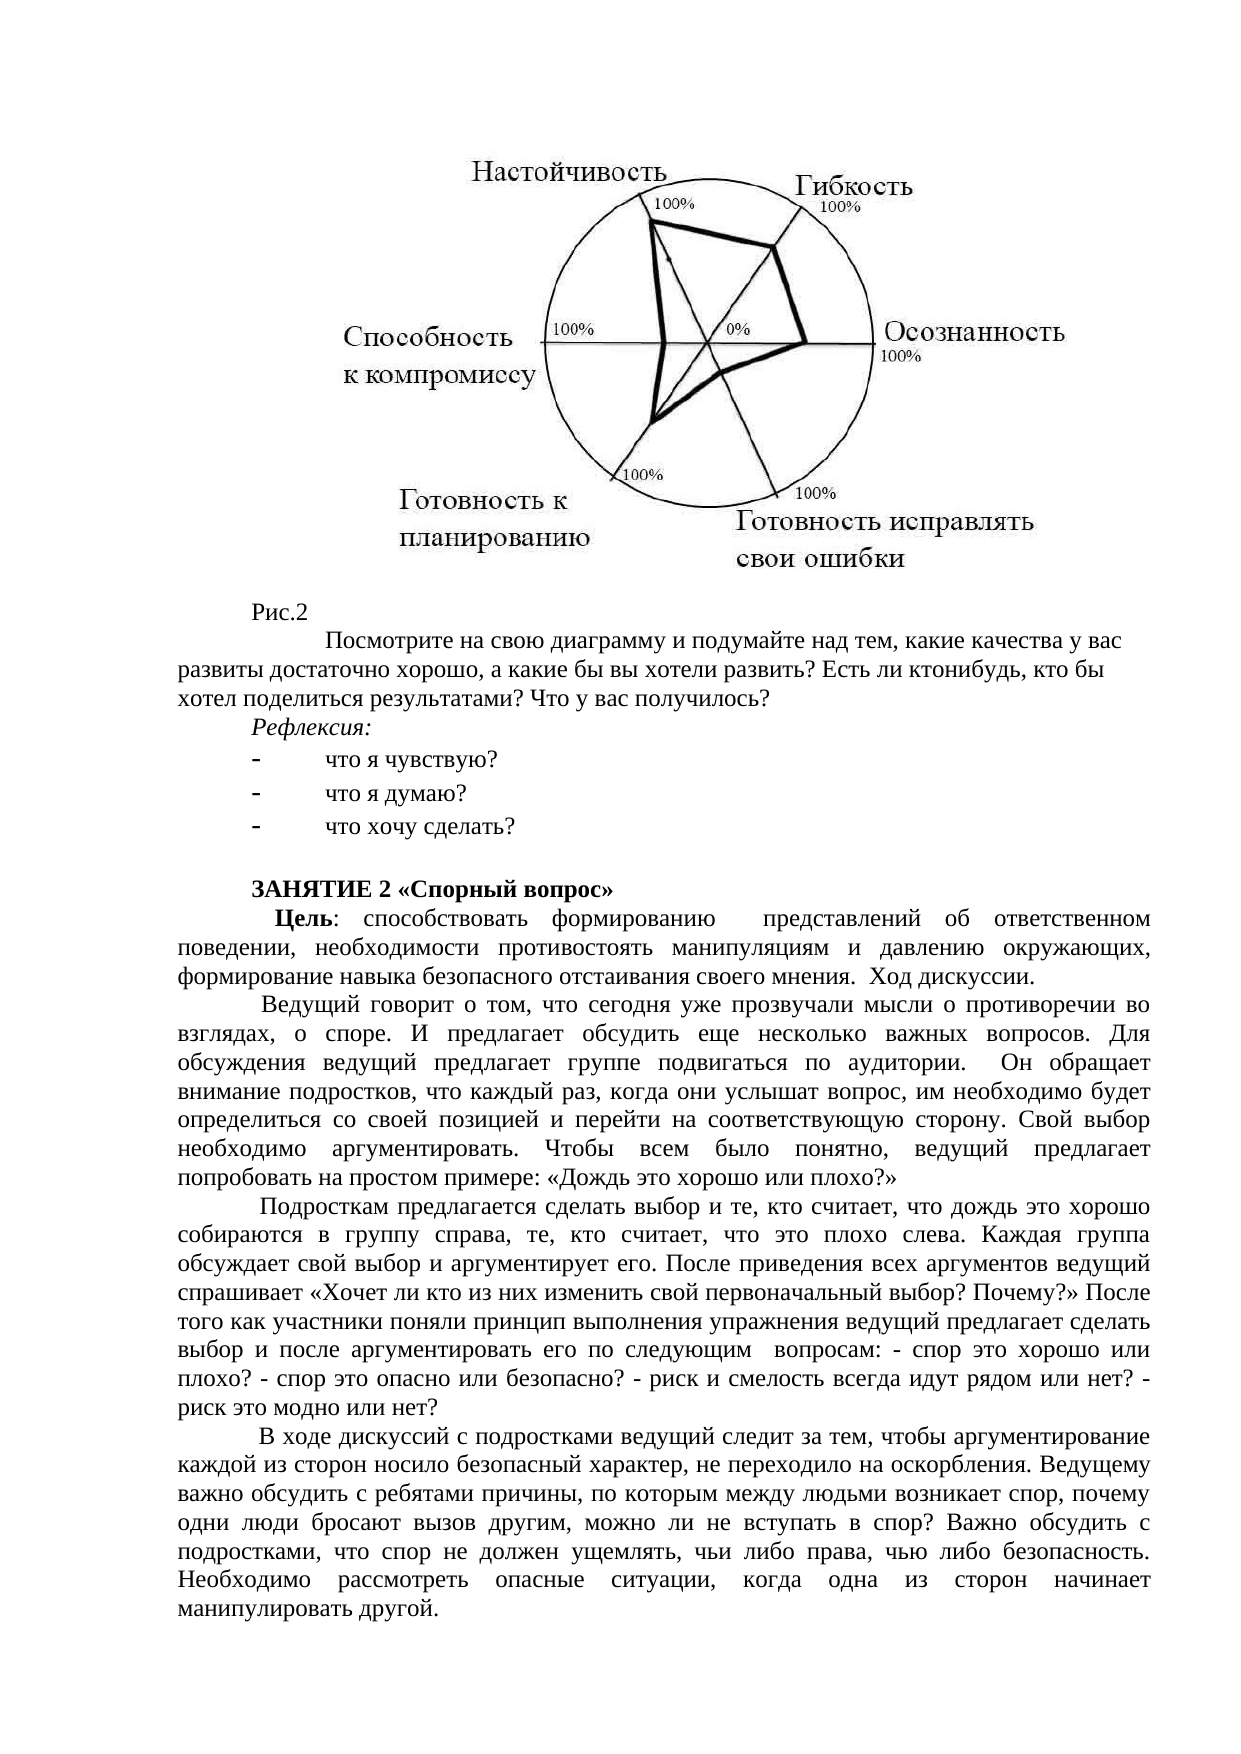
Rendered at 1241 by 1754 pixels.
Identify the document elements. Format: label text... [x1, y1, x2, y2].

text В ходе дискуссий с подростками ведущий следит за тем, чтобы аргументирование каждой из сторон носило безопасный характер, не переходило на оскорбления. Ведущему важно обсудить с ребятами причины, по которым между людьми возникает спор, почему одни люди бросают вызов другим, можно ли не вступать в спор? Важно обсудить с подростками, что спор не должен ущемлять, чьи либо права, чью либо безопасность. Необходимо рассмотреть опасные ситуации, когда одна из сторон начинает манипулировать другой. [177, 1421, 1152, 1622]
list что я думаю? [177, 774, 1152, 807]
list что хочу сделать? [177, 807, 1152, 841]
text Посмотрите на свою диаграмму и подумайте над тем, какие качества у вас развиты достаточно хорошо, а какие бы вы хотели развить? Есть ли ктонибудь, кто бы хотел поделиться результатами? Что у вас получилось? [177, 625, 1152, 712]
text ЗАНЯТИЕ 2 «Спорный вопрос» [177, 874, 1152, 903]
text Ведущий говорит о том, что сегодня уже прозвучали мысли о противоречии во взглядах, о споре. И предлагает обсудить еще несколько важных вопросов. Для обсуждения ведущий предлагает группе подвигаться по аудитории. Он обращает внимание подростков, что каждый раз, когда они услышат вопрос, им необходимо будет определиться со своей позицией и перейти на соответствующую сторону. Свой выбор необходимо аргументировать. Чтобы всем было понятно, ведущий предлагает попробовать на простом примере: «Дождь это хорошо или плохо?» [177, 989, 1152, 1191]
text Подросткам предлагается сделать выбор и те, кто считает, что дождь это хорошо собираются в группу справа, те, кто считает, что это плохо слева. Каждая группа обсуждает свой выбор и аргументирует его. После приведения всех аргументов ведущий спрашивает «Хочет ли кто из них изменить свой первоначальный выбор? Почему?» После того как участники поняли принцип выполнения упражнения ведущий предлагает сделать выбор и после аргументировать его по следующим вопросам: - спор это хорошо или плохо? - спор это опасно или безопасно? - риск и смелость всегда идут рядом или нет? - риск это модно или нет? [177, 1191, 1152, 1421]
list что я чувствую? [177, 740, 1152, 774]
text Цель: способствовать формированию представлений об ответственном поведении, необходимости противостоять манипуляциям и давлению окружающих, формирование навыка безопасного отстаивания своего мнения. Ход дискуссии. [177, 903, 1152, 989]
text Рефлексия: [177, 712, 1152, 740]
text Рис.2 [177, 597, 1152, 625]
picture [321, 127, 1082, 597]
